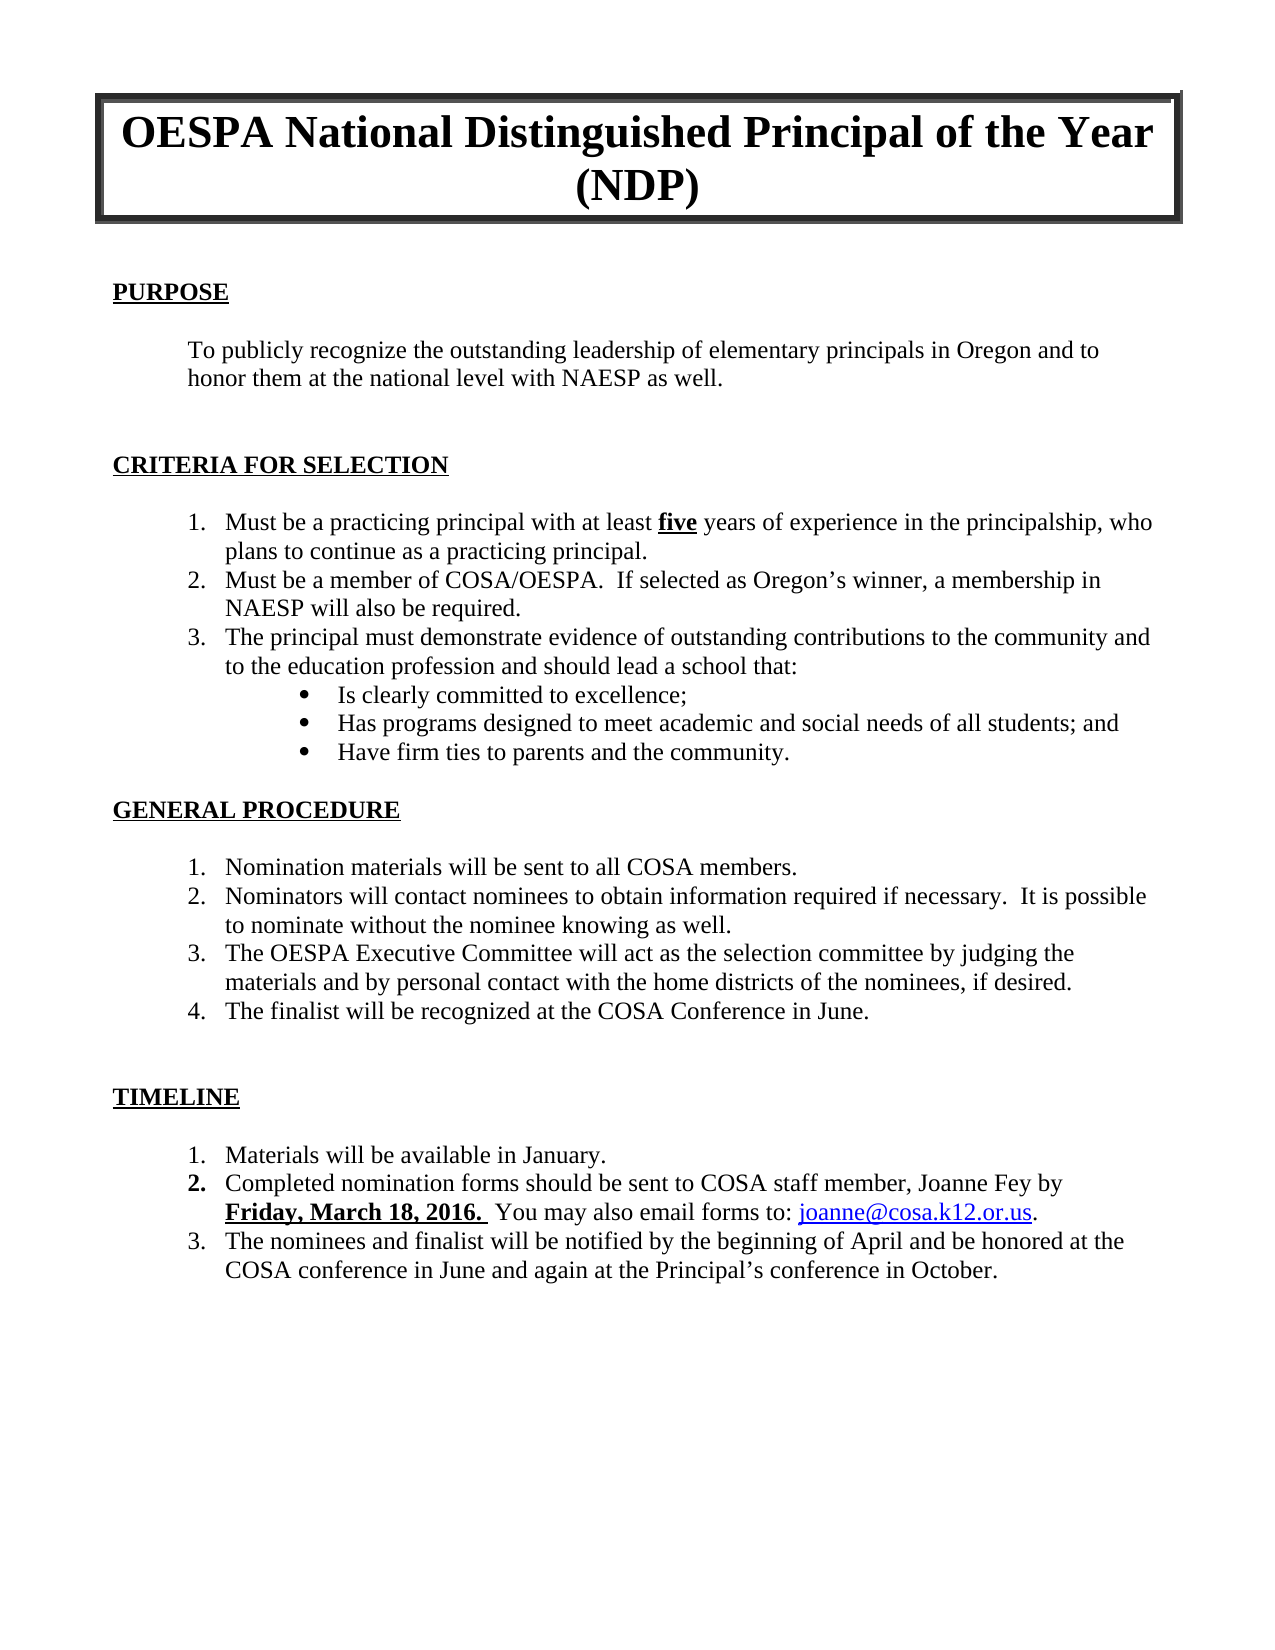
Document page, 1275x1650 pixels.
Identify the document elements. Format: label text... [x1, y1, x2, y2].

text Friday, March 18, 2016. You may also email forms to: joanne@cosa.k12.or.us. [225, 1197, 1162, 1226]
list Nomination materials will be sent to all COSA members. [187, 852, 1162, 881]
list Materials will be available in January. [187, 1140, 1162, 1168]
text OESPA National Distinguished Principal of the Year (NDP) [104, 103, 1171, 212]
list Completed nomination forms should be sent to COSA staff member, Joanne Fey by [187, 1168, 1162, 1197]
text GENERAL PROCEDURE [112, 795, 1162, 823]
list Has programs designed to meet academic and social needs of all students; and [300, 708, 1162, 737]
list The nominees and finalist will be notified by the beginning of April and be honored at the COSA conference in June and again at the Principal’s conference in October. [187, 1226, 1162, 1283]
text TIMELINE [112, 1082, 1162, 1111]
text CRITERIA FOR SELECTION [112, 450, 1162, 478]
list Is clearly committed to excellence; [300, 680, 1162, 708]
list Nominators will contact nominees to obtain information required if necessary. It is possible to nominate without the nominee knowing as well. [187, 881, 1162, 938]
list The OESPA Executive Committee will act as the selection committee by judging the materials and by personal contact with the home districts of the nominees, if desired. [187, 938, 1162, 996]
text PURPOSE [112, 277, 1162, 306]
list Must be a practicing principal with at least five years of experience in the principalship, who plans to continue as a practicing principal. [187, 507, 1162, 565]
list Must be a member of COSA/OESPA. If selected as Oregon’s winner, a membership in NAESP will also be required. [187, 565, 1162, 622]
list Have firm ties to parents and the community. [300, 737, 1162, 766]
list The principal must demonstrate evidence of outstanding contributions to the community and to the education profession and should lead a school that: [187, 622, 1162, 680]
text To publicly recognize the outstanding leadership of elementary principals in Oregon and to honor them at the national level with NAESP as well. [187, 335, 1162, 392]
list The finalist will be recognized at the COSA Conference in June. [187, 996, 1162, 1025]
